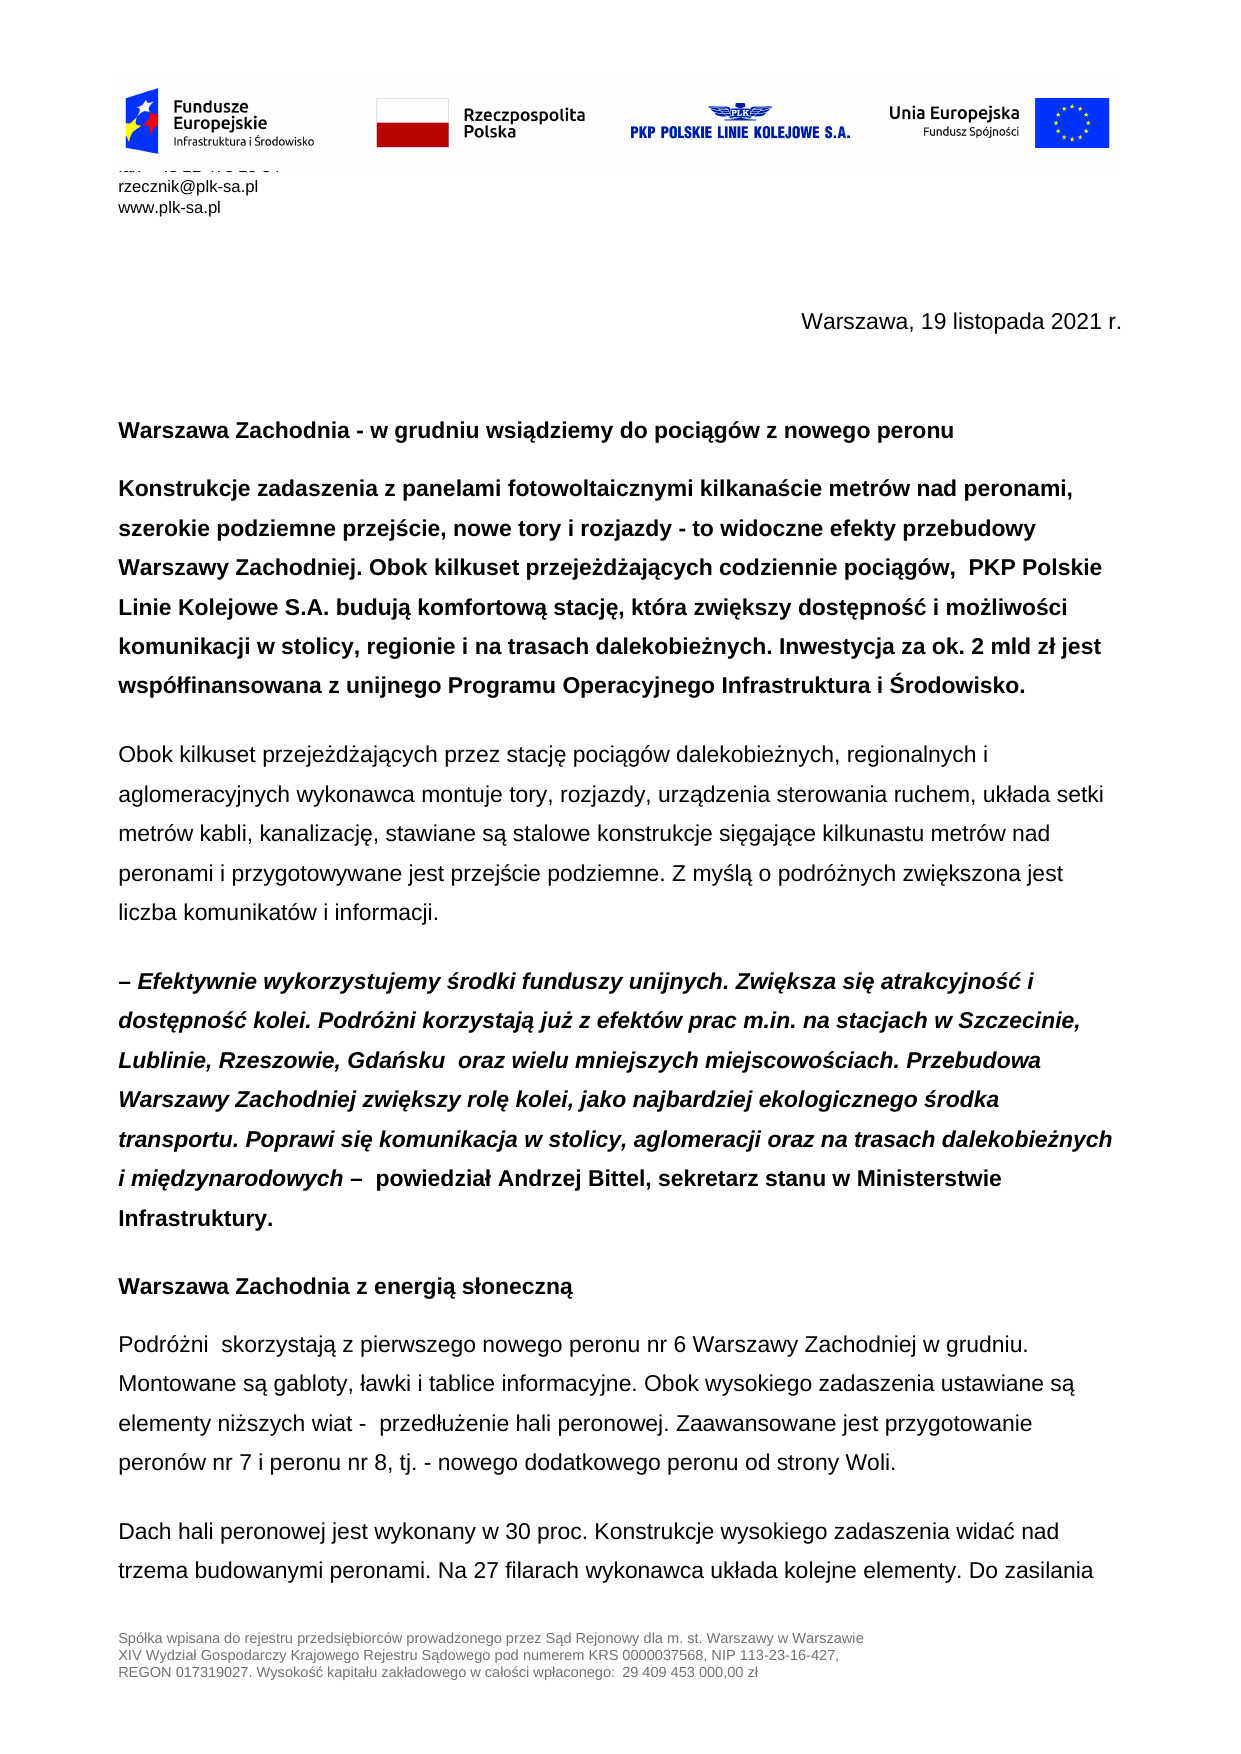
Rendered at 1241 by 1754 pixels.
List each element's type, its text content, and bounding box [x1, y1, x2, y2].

text Obok kilkuset przejeżdżających przez stację pociągów dalekobieżnych, regionalnych i aglomeracyjnych wykonawca montuje tory, rozjazdy, urządzenia sterowania ruchem, układa setki metrów kabli, kanalizację, stawiane są stalowe konstrukcje sięgające kilkunastu metrów nad peronami i przygotowywane jest przejście podziemne. Z myślą o podróżnych zwiększona jest liczba komunikatów i informacji. [118, 741, 1122, 925]
text Podróżni skorzystają z pierwszego nowego peronu nr 6 Warszawy Zachodniej w grudniu. Montowane są gabloty, ławki i tablice informacyjne. Obok wysokiego zadaszenia ustawiane są elementy niższych wiat - przedłużenie hali peronowej. Zaawansowane jest przygotowanie peronów nr 7 i peronu nr 8, tj. - nowego dodatkowego peronu od strony Woli. [118, 1331, 1122, 1476]
text Warszawa, 19 listopada 2021 r. [118, 308, 1122, 334]
text Konstrukcje zadaszenia z panelami fotowoltaicznymi kilkanaście metrów nad peronami, szerokie podziemne przejście, nowe tory i rozjazdy - to widoczne efekty przebudowy Warszawy Zachodniej. Obok kilkuset przejeżdżających codziennie pociągów, PKP Polskie Linie Kolejowe S.A. budują komfortową stację, która zwiększy dostępność i możliwości komunikacji w stolicy, regionie i na trasach dalekobieżnych. Inwestycja za ok. 2 mld zł jest współfinansowana z unijnego Programu Operacyjnego Infrastruktura i Środowisko. [118, 475, 1122, 699]
text – Efektywnie wykorzystujemy środki funduszy unijnych. Zwiększa się atrakcyjność i dostępność kolei. Podróżni korzystają już z efektów prac m.in. na stacjach w Szczecinie, Lublinie, Rzeszowie, Gdańsku oraz wielu mniejszych miejscowościach. Przebudowa Warszawy Zachodniej zwiększy rolę kolei, jako najbardziej ekologicznego środka transportu. Poprawi się komunikacja w stolicy, aglomeracji oraz na trasach dalekobieżnych i międzynarodowych – powiedział Andrzej Bittel, sekretarz stanu w Ministerstwie Infrastruktury. [118, 968, 1122, 1231]
subtitle Warszawa Zachodnia - w grudniu wsiądziemy do pociągów z nowego peronu [118, 417, 1122, 444]
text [118, 1518, 1122, 1584]
subtitle Warszawa Zachodnia z energią słoneczną [118, 1273, 1122, 1299]
picture [118, 73, 1118, 171]
